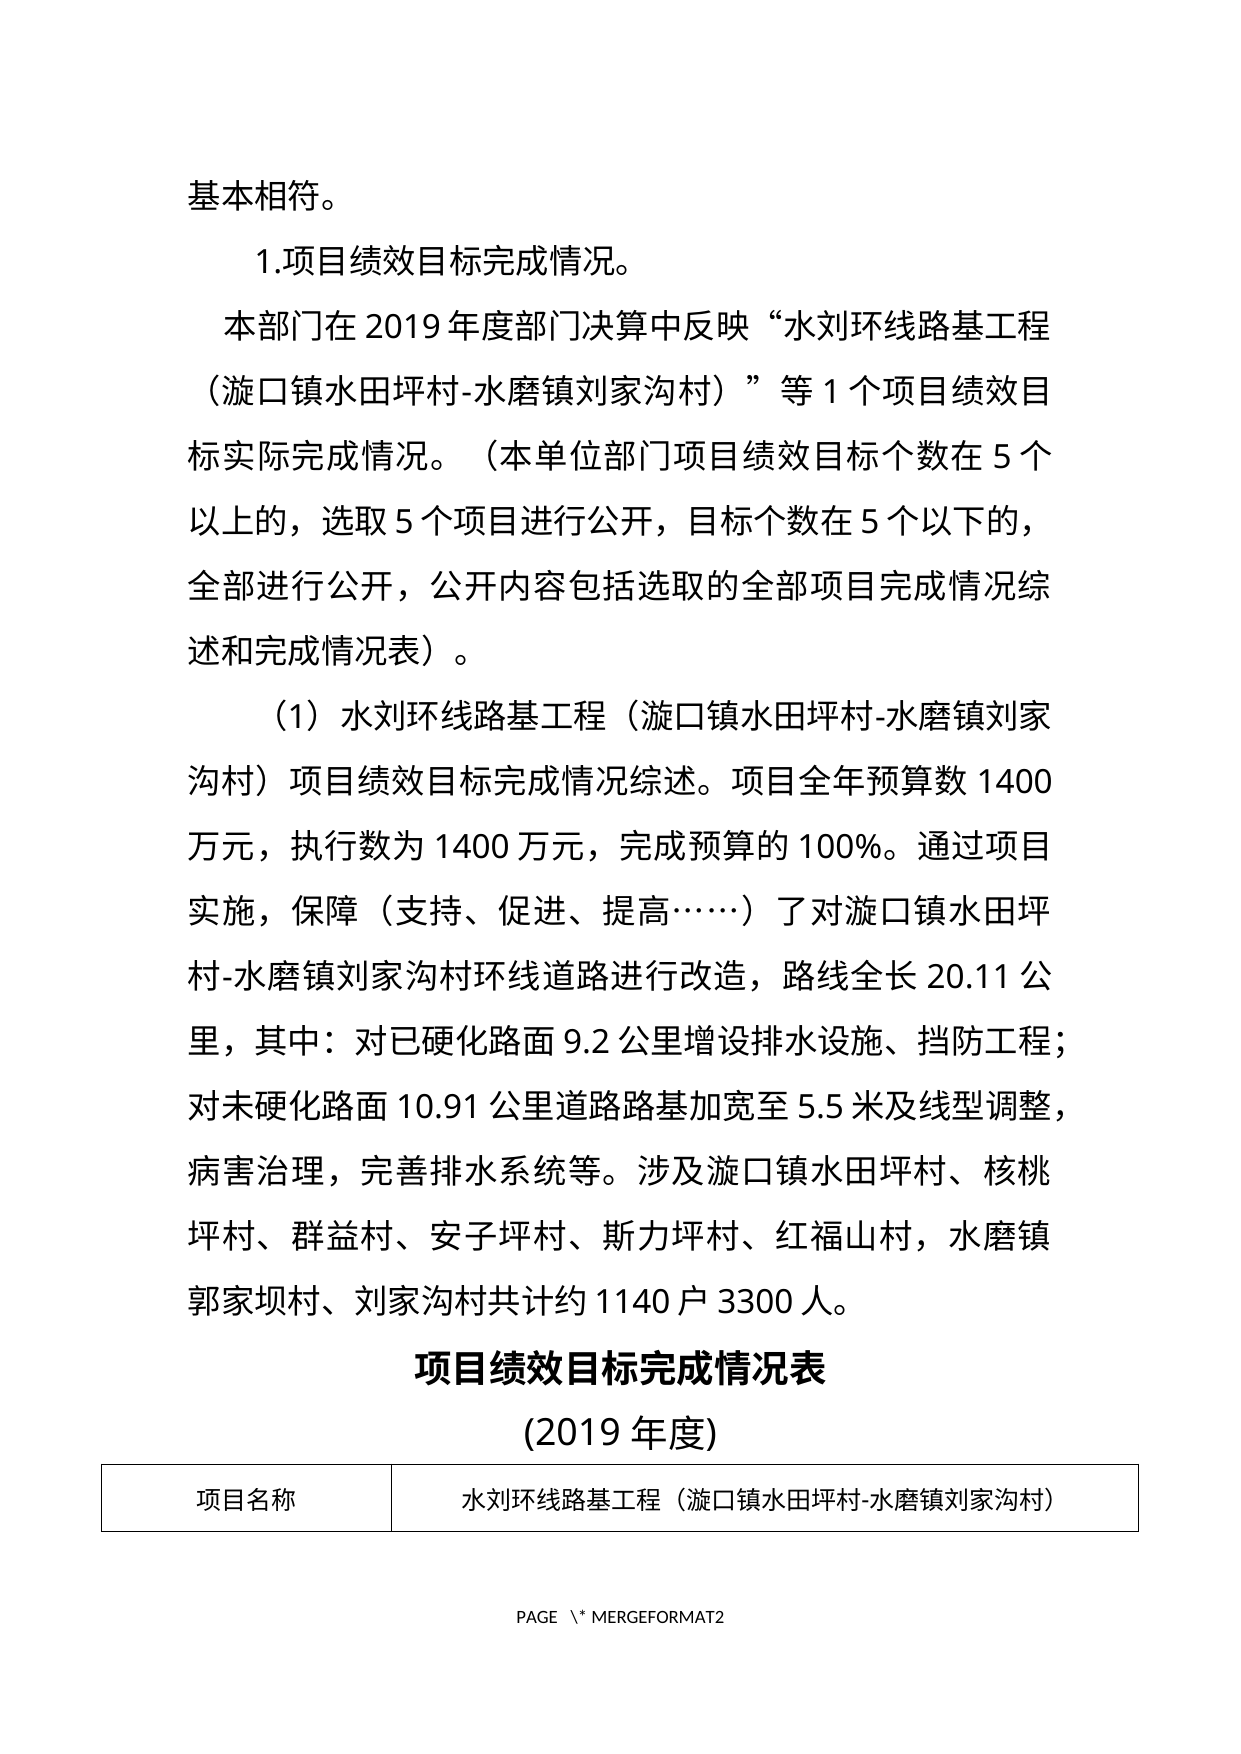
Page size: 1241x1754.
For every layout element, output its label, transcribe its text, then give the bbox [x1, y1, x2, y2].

text （1）水刘环线路基工程（漩口镇水田坪村-水磨镇刘家沟村）项目绩效目标完成情况综述。项目全年预算数1400万元，执行数为1400万元，完成预算的100%。通过项目实施，保障（支持、促进、提高……）了对漩口镇水田坪村-水磨镇刘家沟村环线道路进行改造，路线全长20.11公里，其中：对已硬化路面9.2公里增设排水设施、挡防工程；对未硬化路面10.91公里道路路基加宽至5.5米及线型调整，病害治理，完善排水系统等。涉及漩口镇水田坪村、核桃坪村、群益村、安子坪村、斯力坪村、红福山村，水磨镇郭家坝村、刘家沟村共计约1140户3300人。 [187, 682, 1053, 1332]
table_cell 项目名称 [102, 1465, 391, 1531]
text 1.项目绩效目标完成情况。 本部门在2019年度部门决算中反映“水刘环线路基工程（漩口镇水田坪村-水磨镇刘家沟村）”等1个项目绩效目标实际完成情况。（本单位部门项目绩效目标个数在5个以上的，选取5个项目进行公开，目标个数在5个以下的，全部进行公开，公开内容包括选取的全部项目完成情况综述和完成情况表）。 [187, 227, 1053, 682]
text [187, 162, 1053, 227]
table_header 项目绩效目标完成情况表 (2019 年度) [101, 1332, 1139, 1463]
table_cell 水刘环线路基工程（漩口镇水田坪村-水磨镇刘家沟村） [392, 1465, 1138, 1531]
